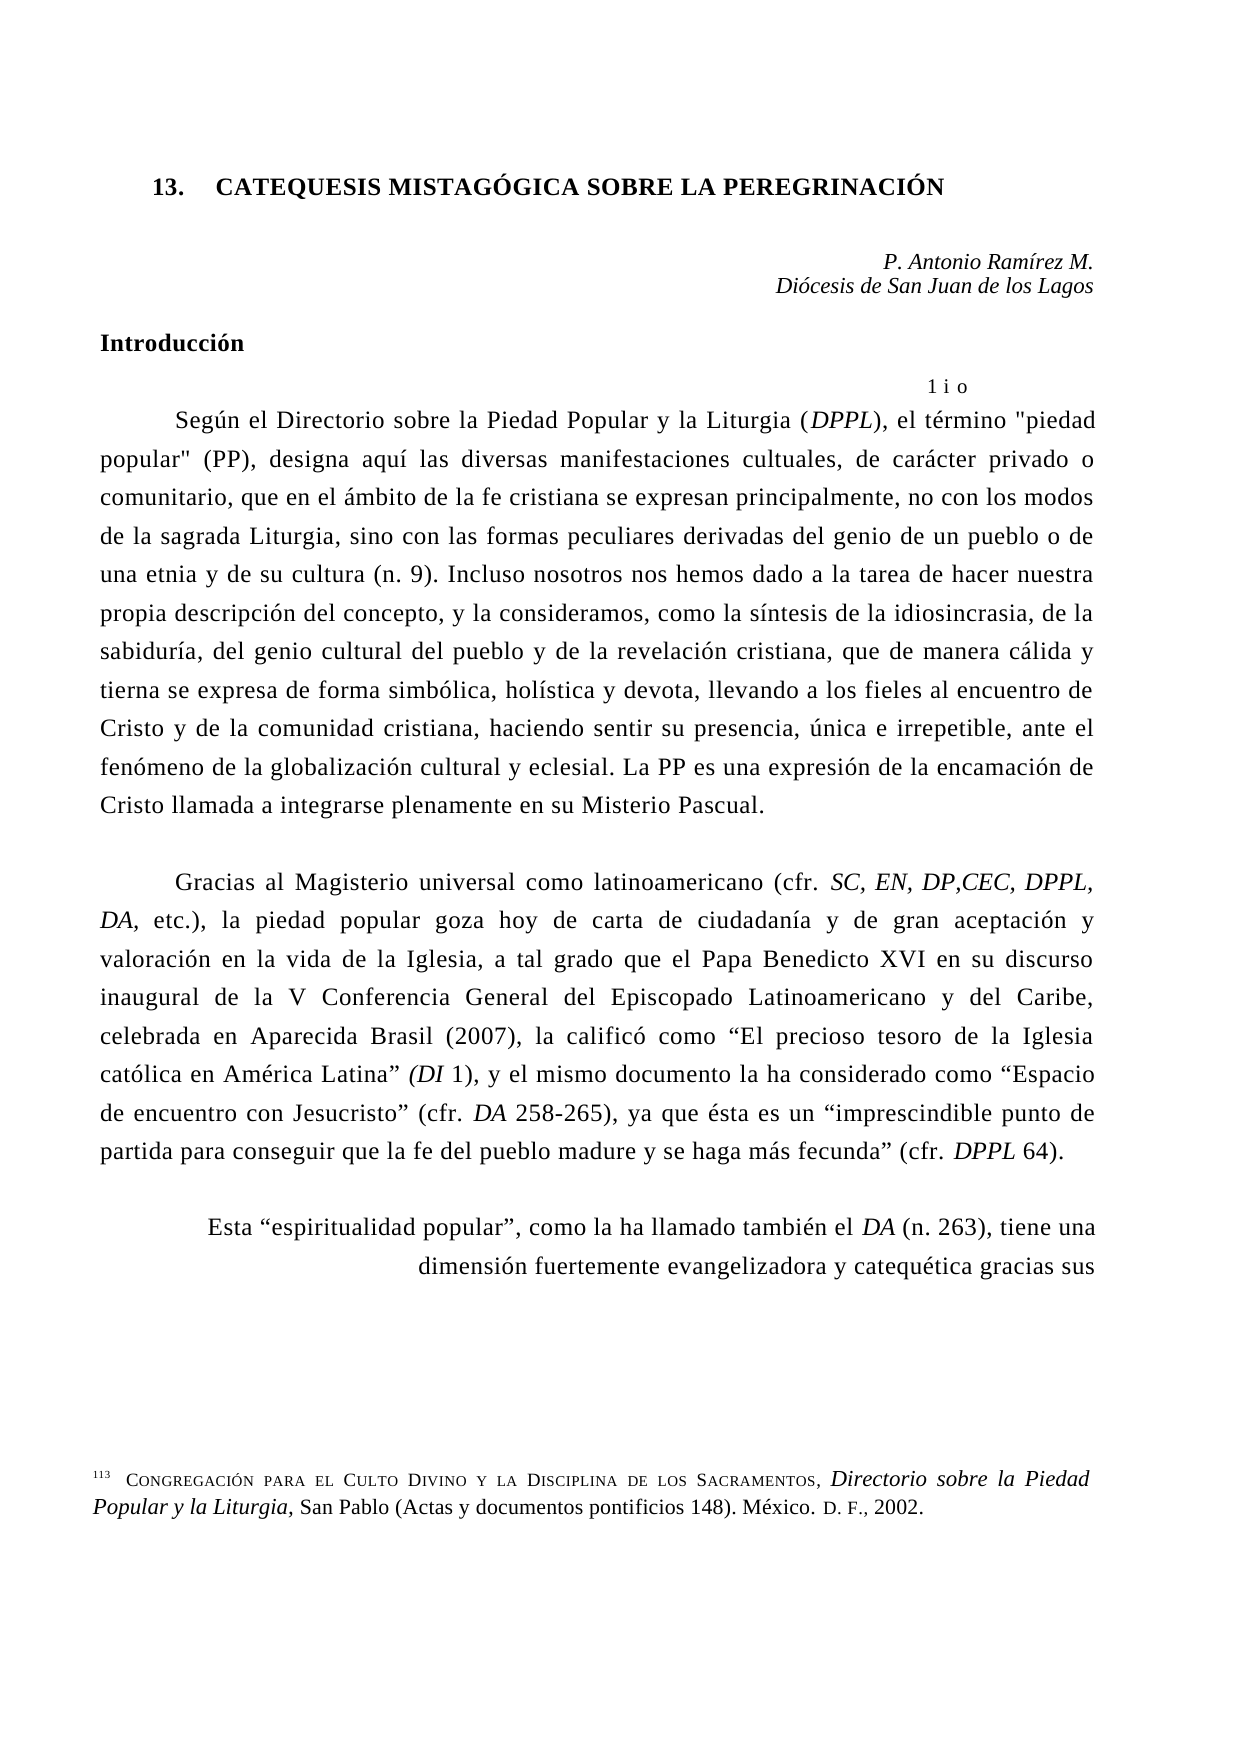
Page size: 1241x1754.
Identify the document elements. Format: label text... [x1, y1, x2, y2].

list CATEQUESIS MISTAGÓGICA SOBRE LA PEREGRINACIÓN [152, 175, 945, 200]
text Esta “espiritualidad popular”, como la ha llamado también el DA (n. 263), tiene una dimensión fuertemente evangelizadora y catequética gracias sus [100, 1205, 1096, 1282]
text 1 i o [927, 377, 1100, 398]
text P. Antonio Ramírez M. [96, 251, 1096, 274]
text Según el Directorio sobre la Piedad Popular y la Liturgia (DPPL), el término "piedad popular" (PP), designa aquí las diversas manifestaciones cultuales, de carácter privado o comunitario, que en el ámbito de la fe cristiana se expresan principalmente, no con los modos de la sagrada Liturgia, sino con las formas peculiares derivadas del genio de un pueblo o de una etnia y de su cultura (n. 9). Incluso nosotros nos hemos dado a la tarea de hacer nuestra propia descripción del concepto, y la consideramos, como la síntesis de la idiosincrasia, de la sabiduría, del genio cultural del pueblo y de la revelación cristiana, que de manera cálida y tierna se expresa de forma simbólica, holística y devota, llevando a los fieles al encuentro de Cristo y de la comunidad cristiana, haciendo sentir su presencia, única e irrepetible, ante el fenómeno de la globalización cultural y eclesial. La PP es una expresión de la encamación de Cristo llamada a integrarse plenamente en su Misterio Pascual. [100, 398, 1096, 822]
text Introducción [100, 331, 1100, 356]
text Gracias al Magisterio universal como latinoamericano (cfr. SC, EN, DP,CEC, DPPL, DA, etc.), la piedad popular goza hoy de carta de ciudadanía y de gran aceptación y valoración en la vida de la Iglesia, a tal grado que el Papa Benedicto XVI en su discurso inaugural de la V Conferencia General del Episcopado Latinoamericano y del Caribe, celebrada en Aparecida Brasil (2007), la calificó como “El precioso tesoro de la Iglesia católica en América Latina” (DI 1), y el mismo documento la ha considerado como “Espacio de encuentro con Jesucristo” (cfr. DA 258-265), ya que ésta es un “imprescindible punto de partida para conseguir que la fe del pueblo madure y se haga más fecunda” (cfr. DPPL 64). [100, 859, 1096, 1167]
text Diócesis de San Juan de los Lagos [96, 275, 1096, 298]
text 113 Congregación para el Culto Divino y la Disciplina de los Sacramentos, Directorio sobre la Piedad Popular y la Liturgia, San Pablo (Actas y documentos pontificios 148). México. D. F., 2002. [93, 1464, 1092, 1520]
